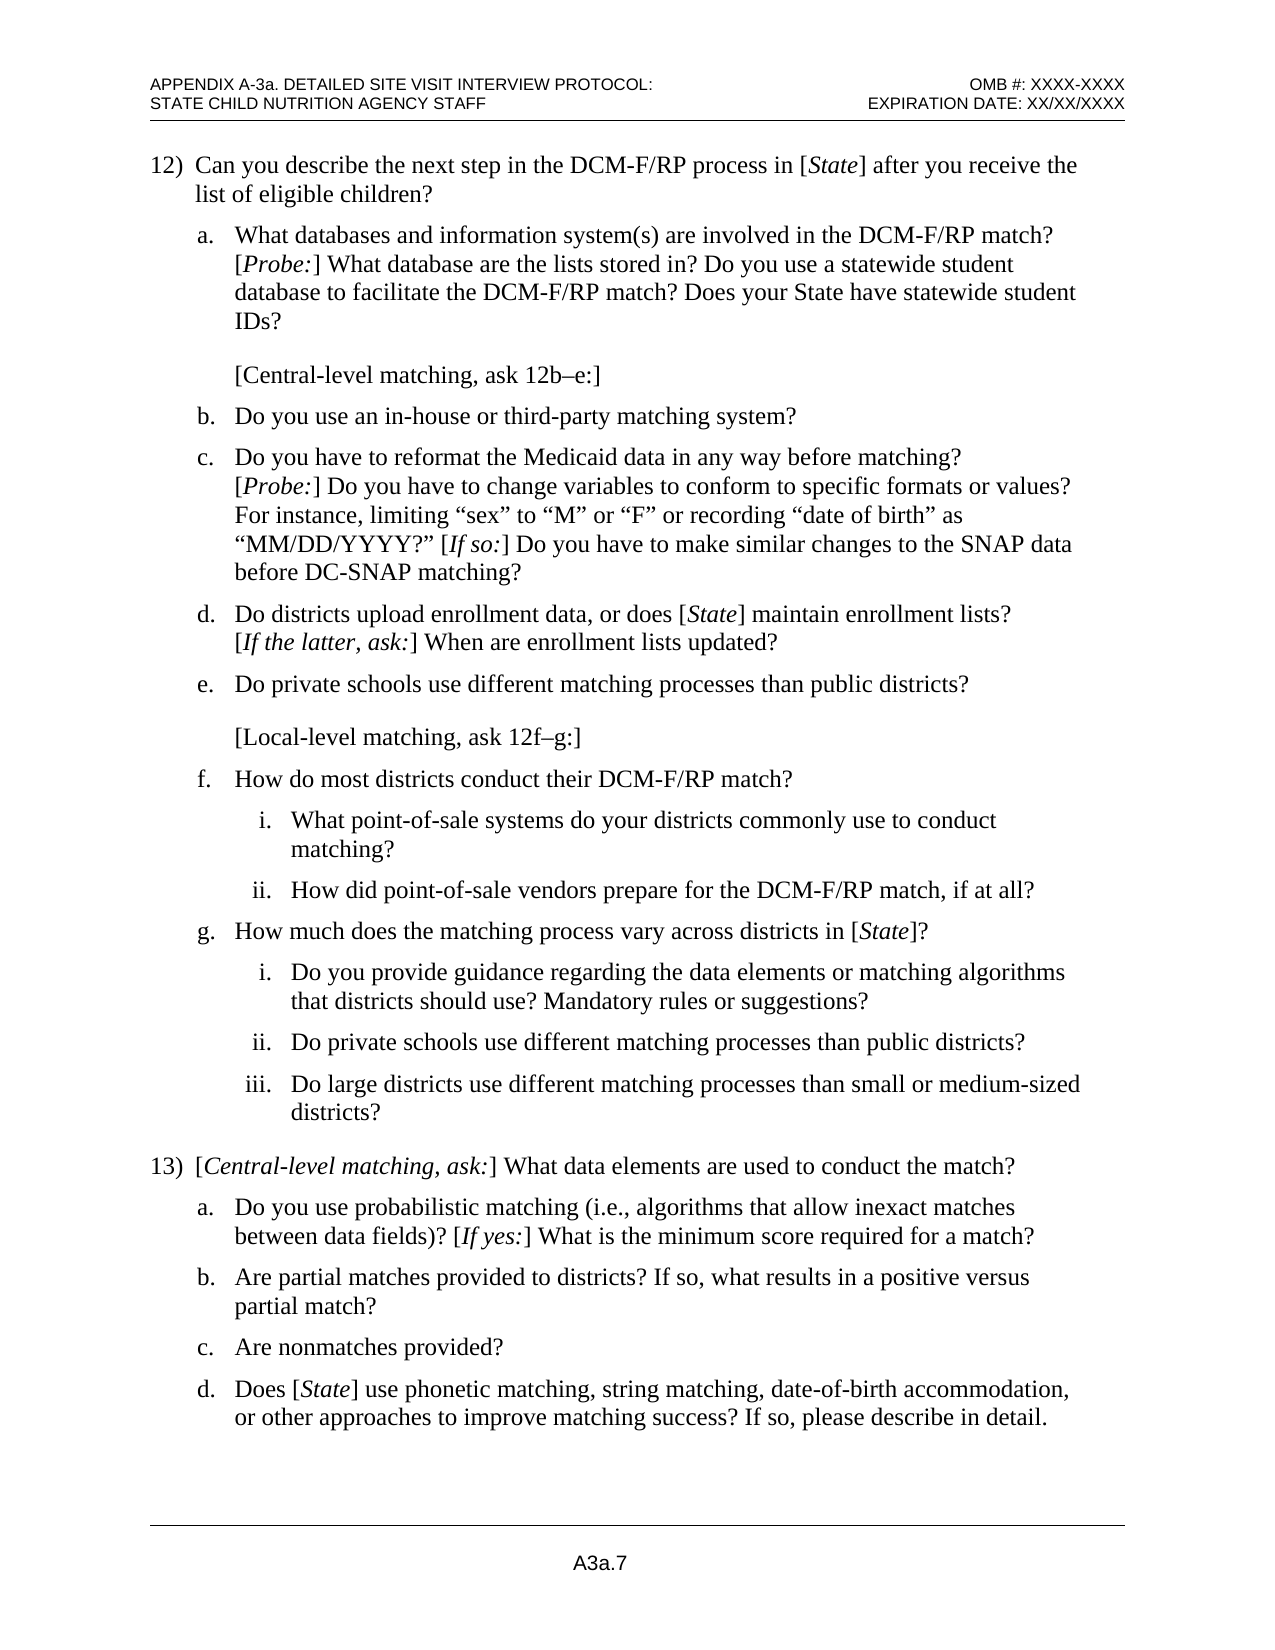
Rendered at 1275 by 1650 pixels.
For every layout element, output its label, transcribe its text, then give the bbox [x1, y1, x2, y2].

text [Central-level matching, ask:] What data elements are used to conduct the match? [150, 1151, 1087, 1180]
list How do most districts conduct their DCM-F/RP match? [197, 764, 1087, 792]
list Do large districts use different matching processes than small or medium-sized districts? [272, 1069, 1087, 1126]
list [Central-level matching, ask 12b–e:] [234, 360, 1087, 389]
list [Local-level matching, ask 12f–g:] [234, 722, 1087, 751]
list Do you provide guidance regarding the data elements or matching algorithms that districts should use? Mandatory rules or suggestions? [272, 957, 1087, 1015]
list How did point-of-sale vendors prepare for the DCM-F/RP match, if at all? [272, 875, 1087, 904]
list Do private schools use different matching processes than public districts? [197, 669, 1087, 697]
list What point-of-sale systems do your districts commonly use to conduct matching? [272, 805, 1087, 862]
list How much does the matching process vary across districts in [State]? [197, 916, 1087, 945]
list Are partial matches provided to districts? If so, what results in a positive versus partial match? [197, 1262, 1087, 1320]
list Do you have to reformat the Medicaid data in any way before matching? [Probe:] Do you have to change variables to conform to specific formats or values? For instance, limiting “sex” to “M” or “F” or recording “date of birth” as “MM/DD/YYYY?” [If so:] Do you have to make similar changes to the SNAP data before DC-SNAP matching? [197, 442, 1087, 586]
text Can you describe the next step in the DCM-F/RP process in [State] after you receive the list of eligible children? [150, 150, 1087, 207]
list What databases and information system(s) are involved in the DCM-F/RP match? [Probe:] What database are the lists stored in? Do you use a statewide student database to facilitate the DCM-F/RP match? Does your State have statewide student IDs? [197, 220, 1087, 335]
list Does [State] use phonetic matching, string matching, date-of-birth accommodation, or other approaches to improve matching success? If so, please describe in detail. [197, 1374, 1087, 1431]
list Do districts upload enrollment data, or does [State] maintain enrollment lists? [If the latter, ask:] When are enrollment lists updated? [197, 599, 1087, 656]
list Are nonmatches provided? [197, 1332, 1087, 1361]
list Do you use an in-house or third-party matching system? [197, 401, 1087, 430]
list Do you use probabilistic matching (i.e., algorithms that allow inexact matches between data fields)? [If yes:] What is the minimum score required for a match? [197, 1192, 1087, 1250]
list Do private schools use different matching processes than public districts? [272, 1027, 1087, 1056]
